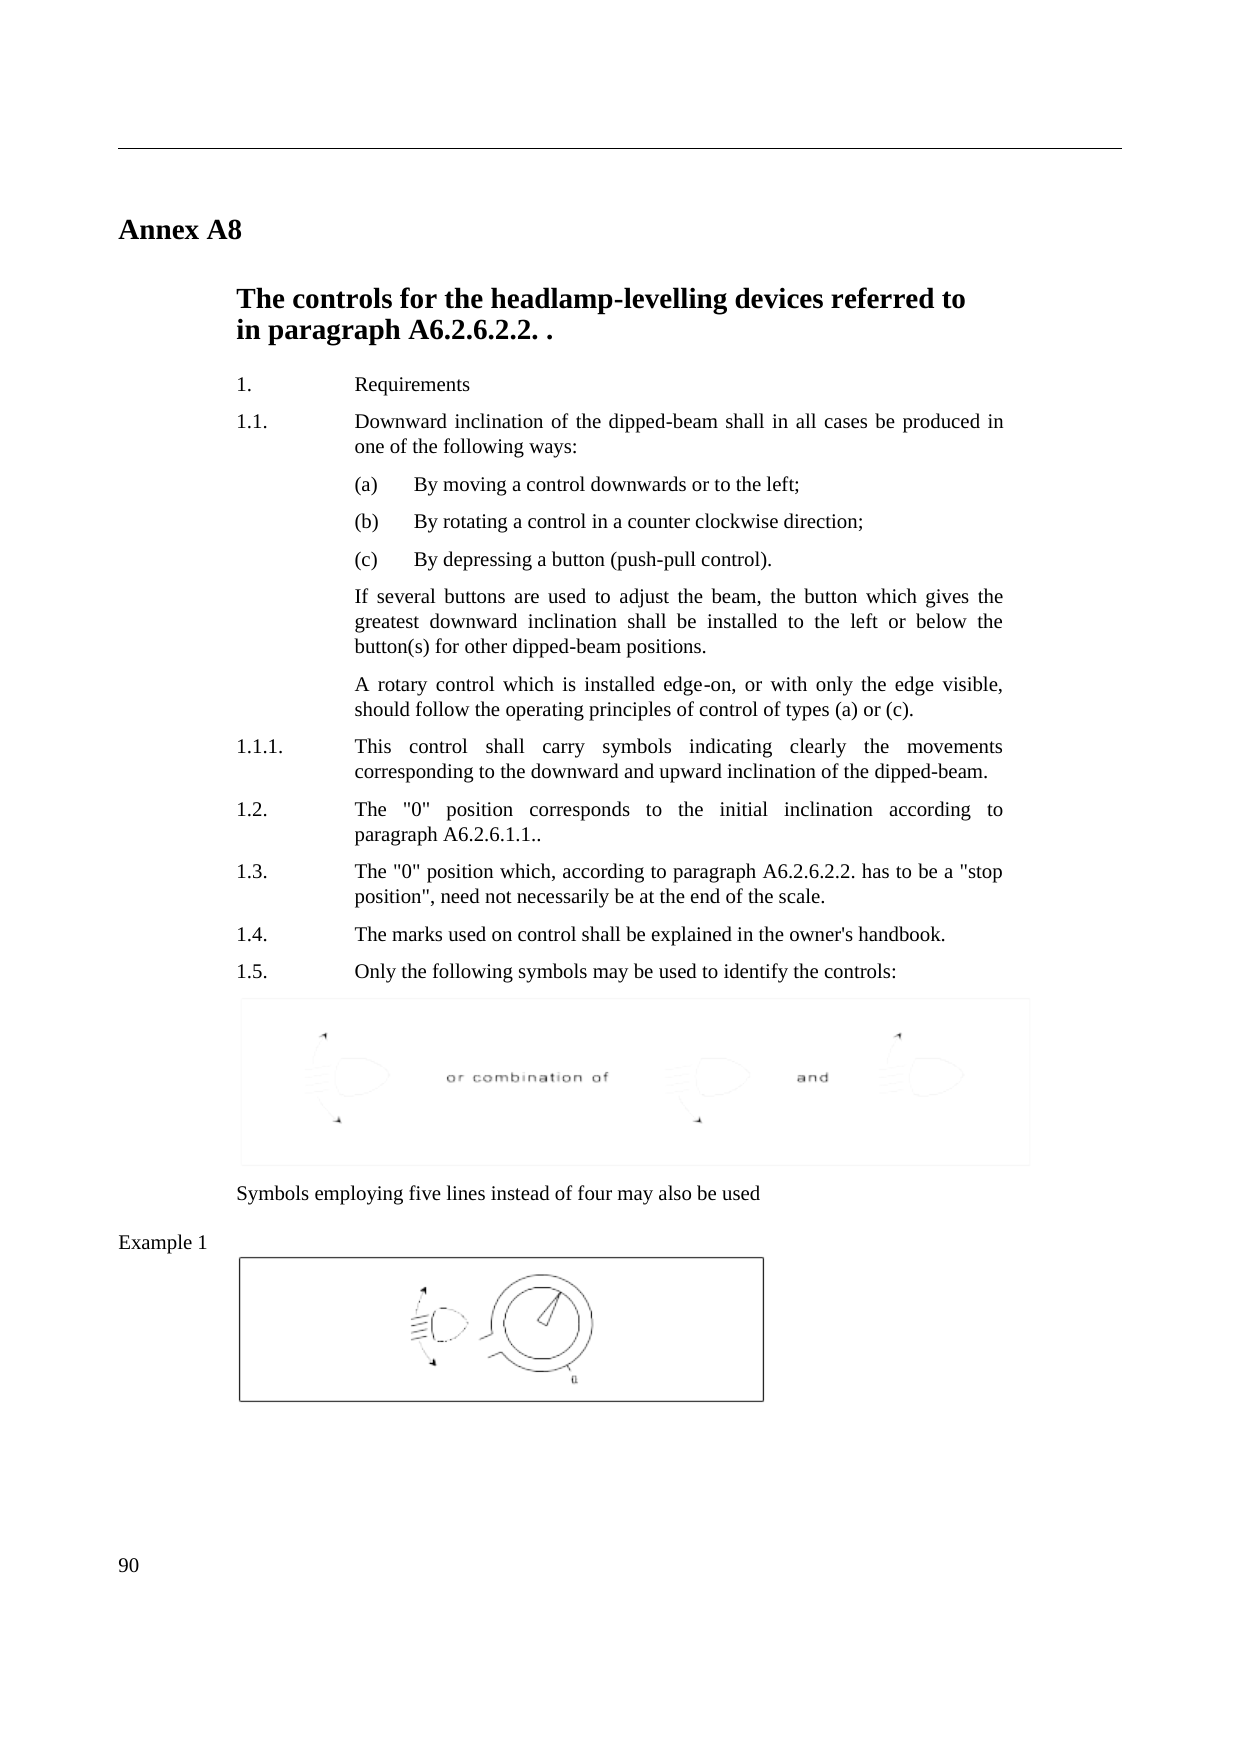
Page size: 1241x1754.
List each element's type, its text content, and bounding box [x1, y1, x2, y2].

text 1.3. The "0" position which, according to paragraph A6.2.6.2.2. has to be a "stop position", need not necessarily be at the end of the scale. [236, 858, 1004, 908]
text 1.5. Only the following symbols may be used to identify the controls: [236, 958, 1004, 983]
text 1.1. Downward inclination of the dipped-beam shall in all cases be produced in one of the following ways: [236, 408, 1004, 458]
subtitle Example 1 [118, 1230, 1122, 1254]
text 1.1.1. This control shall carry symbols indicating clearly the movements corresponding to the downward and upward inclination of the dipped-beam. [236, 733, 1004, 783]
text (b) By rotating a control in a counter clockwise direction; [354, 508, 1004, 533]
text (c) By depressing a button (push-pull control). [354, 546, 1004, 571]
text If several buttons are used to adjust the beam, the button which gives the greatest downward inclination shall be installed to the left or below the button(s) for other dipped-beam positions. [354, 583, 1004, 658]
text A rotary control which is installed edge-on, or with only the edge visible, should follow the operating principles of control of types (a) or (c). [354, 671, 1004, 721]
text 1. Requirements [236, 371, 1004, 396]
text 1.2. The "0" position corresponds to the initial inclination according to paragraph A6.2.6.1.1.. [236, 796, 1004, 846]
text Symbols employing five lines instead of four may also be used [236, 1180, 1004, 1205]
text Annex A8 [118, 215, 1004, 246]
text The controls for the headlamp-levelling devices referred to in paragraph A6.2.6.2.2. . [118, 283, 1004, 346]
text 1.4. The marks used on control shall be explained in the owner's handbook. [236, 921, 1004, 946]
text (a) By moving a control downwards or to the left; [354, 471, 1004, 496]
